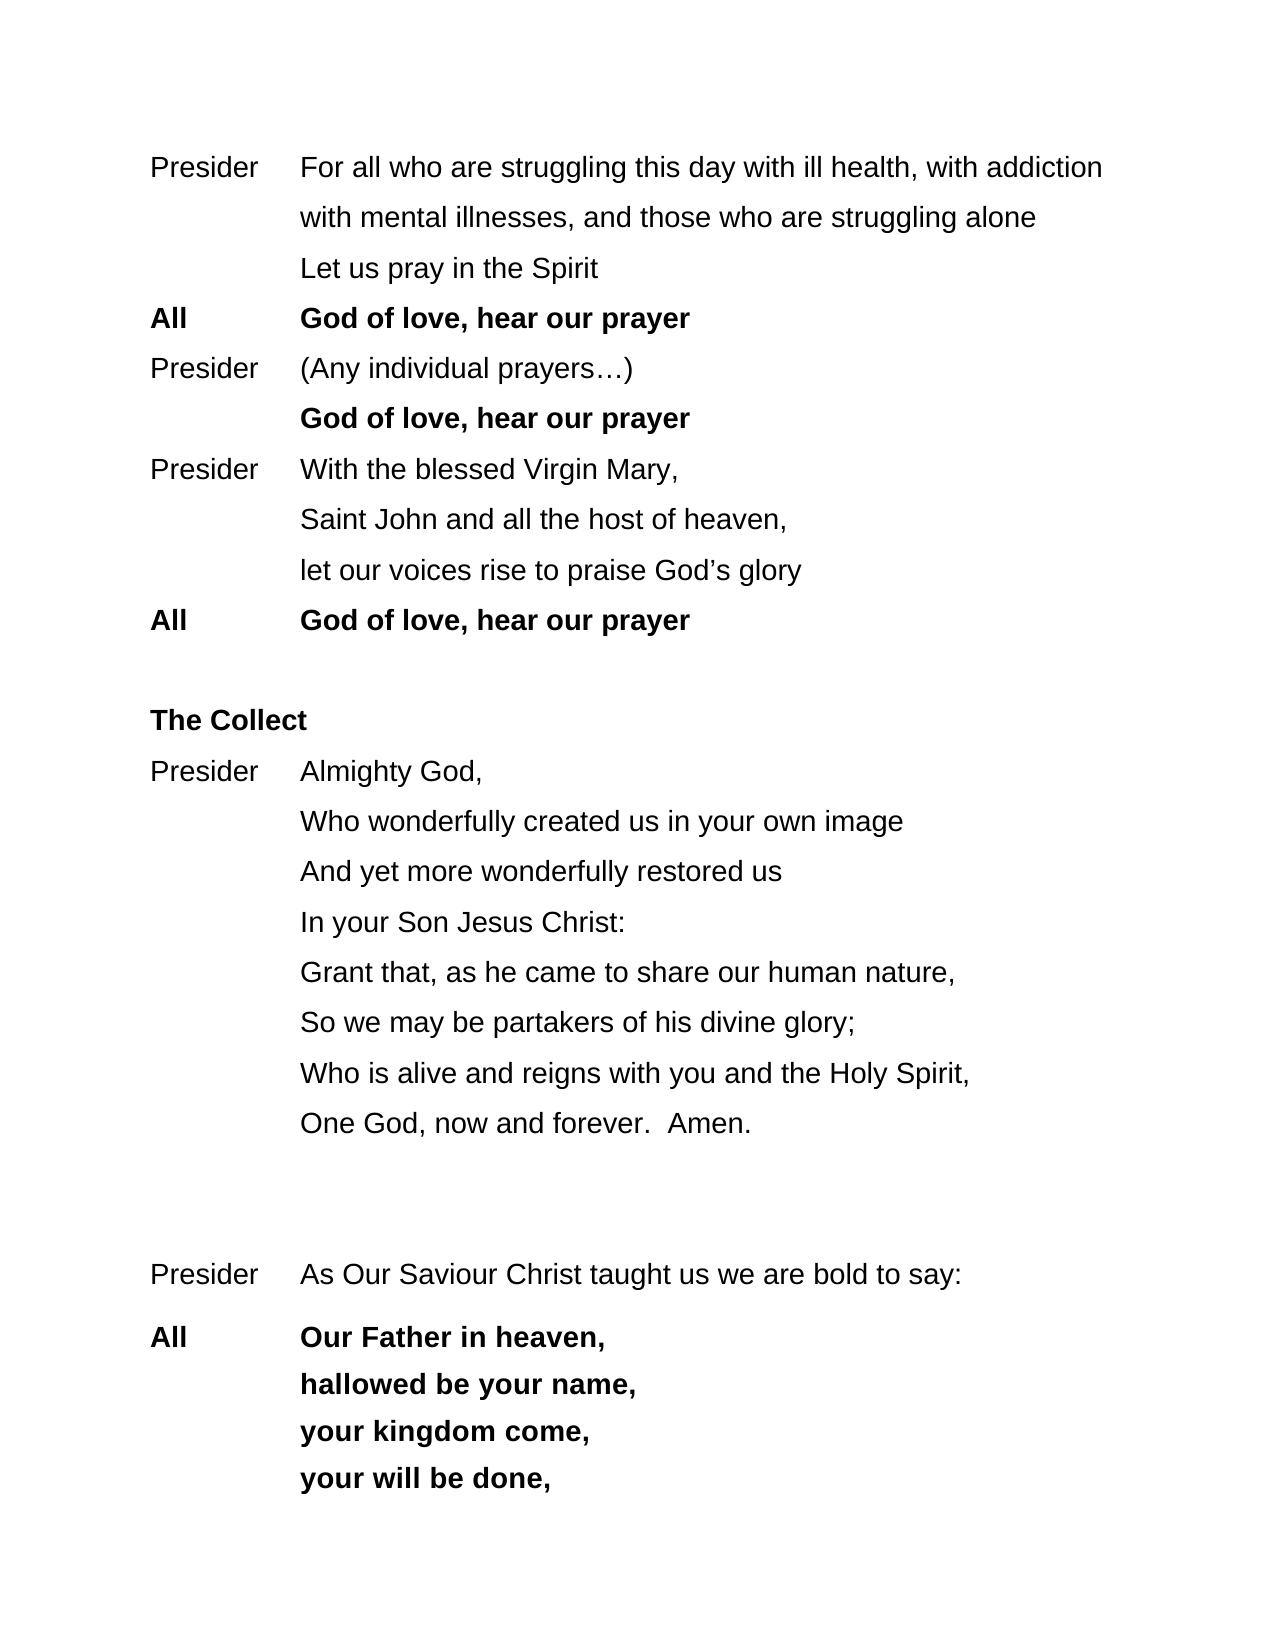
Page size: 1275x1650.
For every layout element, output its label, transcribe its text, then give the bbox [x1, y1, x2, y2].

text One God, now and forever. Amen. [225, 1106, 1125, 1139]
text Presider Almighty God, [150, 754, 1125, 787]
text Let us pray in the Spirit [300, 251, 1125, 284]
text Saint John and all the host of heaven, [150, 502, 1125, 536]
text your kingdom come, [225, 1401, 1125, 1448]
text All Our Father in heaven, [150, 1307, 1125, 1354]
text And yet more wonderfully restored us [150, 854, 1125, 888]
text In your Son Jesus Christ: [150, 905, 1125, 938]
text Who is alive and reigns with you and the Holy Spirit, [150, 1056, 1125, 1089]
text hallowed be your name, [225, 1354, 1125, 1401]
text Presider (Any individual prayers…) [150, 351, 1125, 385]
text God of love, hear our prayer [150, 402, 1125, 435]
text The Collect [150, 703, 1125, 737]
text your will be done, [225, 1448, 1125, 1495]
text All God of love, hear our prayer [150, 603, 1125, 636]
text Presider For all who are struggling this day with ill health, with addiction with mental illnesses, and those who are struggling alone [150, 150, 1125, 234]
text Grant that, as he came to share our human nature, [150, 955, 1125, 988]
text All God of love, hear our prayer [150, 301, 1125, 334]
text So we may be partakers of his divine glory; [150, 1005, 1125, 1039]
text Presider With the blessed Virgin Mary, [150, 452, 1125, 485]
text Presider As Our Saviour Christ taught us we are bold to say: [150, 1257, 1125, 1290]
text let our voices rise to praise God’s glory [225, 552, 1125, 586]
text Who wonderfully created us in your own image [150, 804, 1125, 838]
